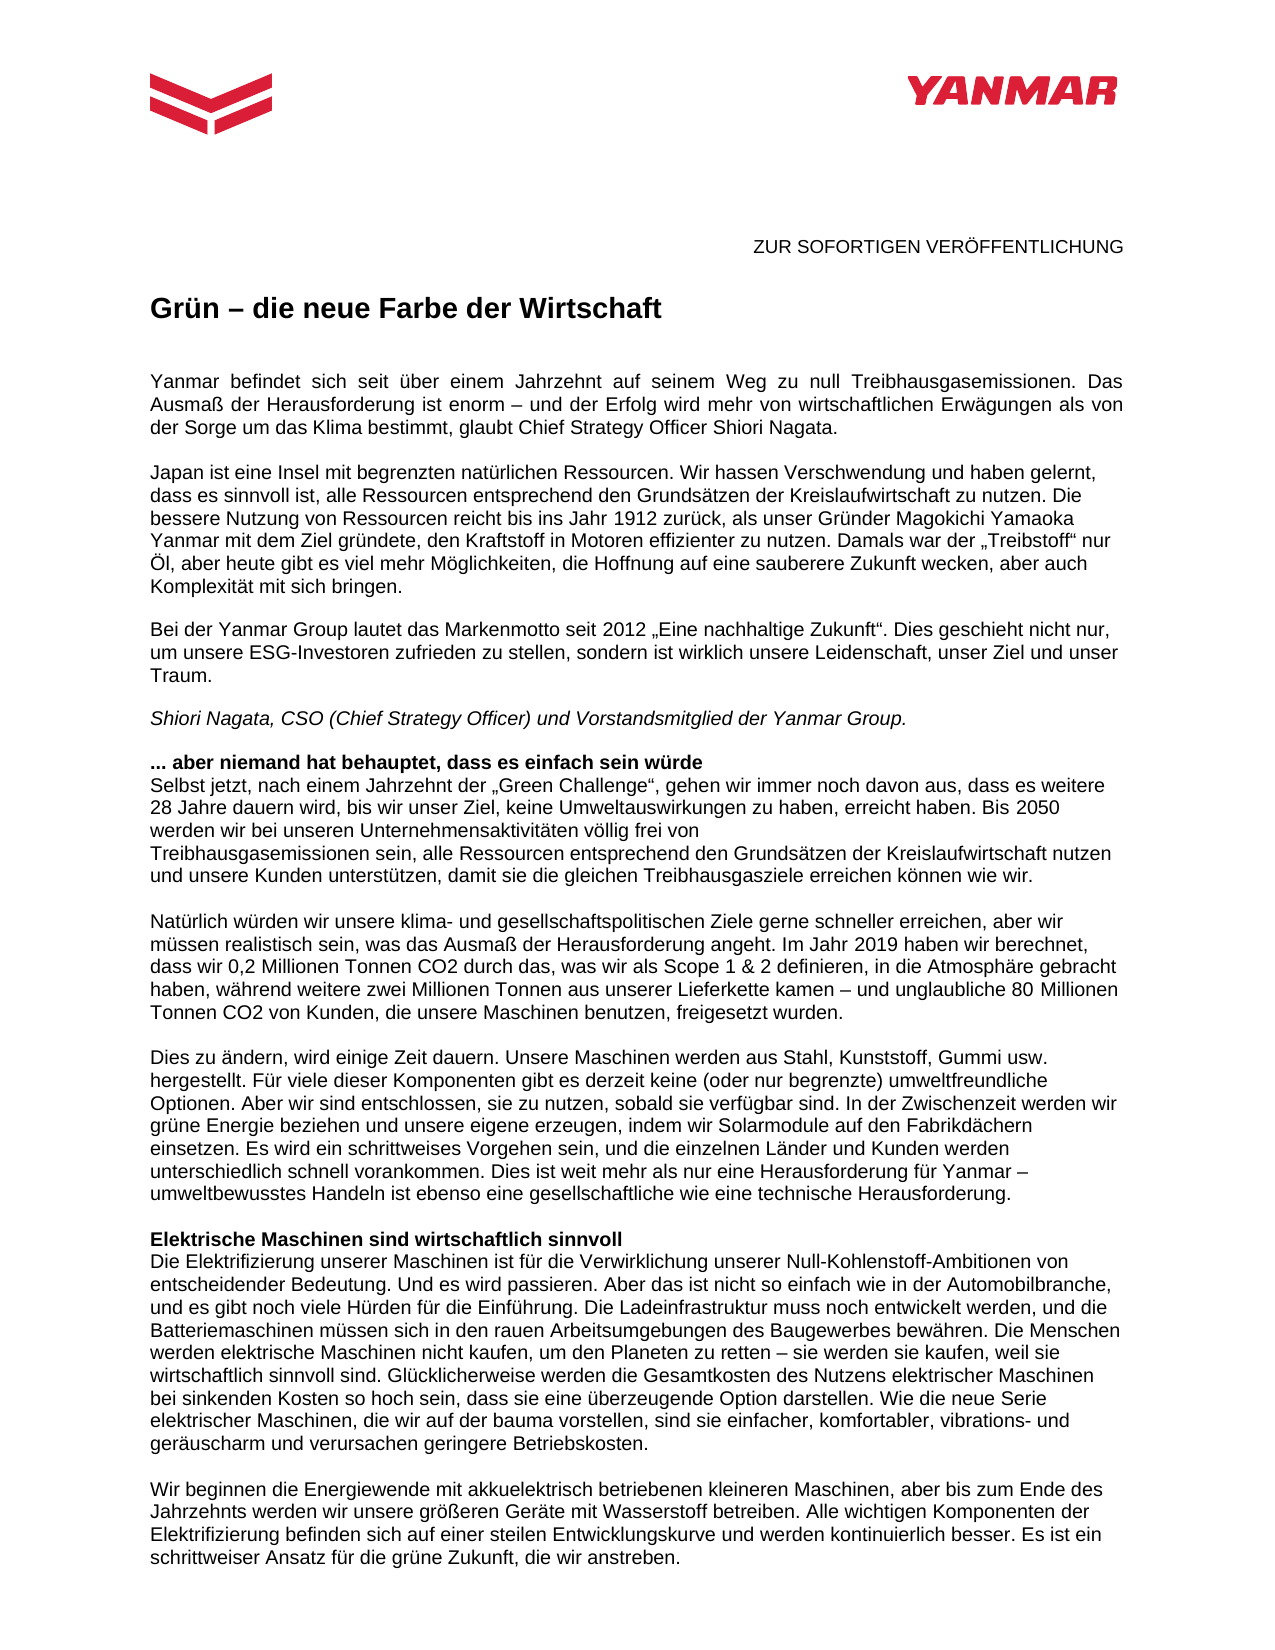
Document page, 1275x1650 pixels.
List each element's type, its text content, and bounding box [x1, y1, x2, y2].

text ZUR SOFORTIGEN VERÖFFENTLICHUNG [150, 236, 1127, 258]
text Japan ist eine Insel mit begrenzten natürlichen Ressourcen. Wir hassen Verschwendung und haben gelernt, dass es sinnvoll ist, alle Ressourcen entsprechend den Grundsätzen der Kreislaufwirtschaft zu nutzen. Die bessere Nutzung von Ressourcen reicht bis ins Jahr 1912 zurück, als unser Gründer Magokichi Yamaoka Yanmar mit dem Ziel gründete, den Kraftstoff in Motoren effizienter zu nutzen. Damals war der „Treibstoff“ nur Öl, aber heute gibt es viel mehr Möglichkeiten, die Hoffnung auf eine sauberere Zukunft wecken, aber auch Komplexität mit sich bringen. [150, 461, 1125, 597]
picture [150, 73, 272, 135]
text Natürlich würden wir unsere klima- und gesellschaftspolitischen Ziele gerne schneller erreichen, aber wir müssen realistisch sein, was das Ausmaß der Herausforderung angeht. Im Jahr 2019 haben wir berechnet, dass wir 0,2 Millionen Tonnen CO2 durch das, was wir als Scope 1 & 2 definieren, in die Atmosphäre gebracht haben, während weitere zwei Millionen Tonnen aus unserer Lieferkette kamen – und unglaubliche 80 Millionen Tonnen CO2 von Kunden, die unsere Maschinen benutzen, freigesetzt wurden. [150, 910, 1125, 1023]
text Elektrische Maschinen sind wirtschaftlich sinnvoll [150, 1228, 1125, 1250]
text Bei der Yanmar Group lautet das Markenmotto seit 2012 „Eine nachhaltige Zukunft“. Dies geschieht nicht nur, um unsere ESG-Investoren zufrieden zu stellen, sondern ist wirklich unsere Leidenschaft, unser Ziel und unser Traum. [150, 618, 1125, 686]
text Shiori Nagata, CSO (Chief Strategy Officer) und Vorstandsmitglied der Yanmar Group. [150, 707, 1125, 730]
text Selbst jetzt, nach einem Jahrzehnt der „Green Challenge“, gehen wir immer noch davon aus, dass es weitere 28 Jahre dauern wird, bis wir unser Ziel, keine Umweltauswirkungen zu haben, erreicht haben. Bis 2050 werden wir bei unseren Unternehmensaktivitäten völlig frei von [150, 773, 1125, 842]
text Yanmar befindet sich seit über einem Jahrzehnt auf seinem Weg zu null Treibhausgasemissionen. Das Ausmaß der Herausforderung ist enorm – und der Erfolg wird mehr von wirtschaftlichen Erwägungen als von der Sorge um das Klima bestimmt, glaubt Chief Strategy Officer Shiori Nagata. [150, 370, 1125, 438]
text Die Elektrifizierung unserer Maschinen ist für die Verwirklichung unserer Null-Kohlenstoff-Ambitionen von entscheidender Bedeutung. Und es wird passieren. Aber das ist nicht so einfach wie in der Automobilbranche, und es gibt noch viele Hürden für die Einführung. Die Ladeinfrastruktur muss noch entwickelt werden, und die Batteriemaschinen müssen sich in den rauen Arbeitsumgebungen des Baugewerbes bewähren. Die Menschen werden elektrische Maschinen nicht kaufen, um den Planeten zu retten – sie werden sie kaufen, weil sie wirtschaftlich sinnvoll sind. Glücklicherweise werden die Gesamtkosten des Nutzens elektrischer Maschinen bei sinkenden Kosten so hoch sein, dass sie eine überzeugende Option darstellen. Wie die neue Serie elektrischer Maschinen, die wir auf der bauma vorstellen, sind sie einfacher, komfortabler, vibrations- und geräuscharm und verursachen geringere Betriebskosten. [150, 1250, 1125, 1455]
text Dies zu ändern, wird einige Zeit dauern. Unsere Maschinen werden aus Stahl, Kunststoff, Gummi usw. hergestellt. Für viele dieser Komponenten gibt es derzeit keine (oder nur begrenzte) umweltfreundliche Optionen. Aber wir sind entschlossen, sie zu nutzen, sobald sie verfügbar sind. In der Zwischenzeit werden wir grüne Energie beziehen und unsere eigene erzeugen, indem wir Solarmodule auf den Fabrikdächern einsetzen. Es wird ein schrittweises Vorgehen sein, und die einzelnen Länder und Kunden werden unterschiedlich schnell vorankommen. Dies ist weit mehr als nur eine Herausforderung für Yanmar – umweltbewusstes Handeln ist ebenso eine gesellschaftliche wie eine technische Herausforderung. [150, 1046, 1125, 1205]
text Wir beginnen die Energiewende mit akkuelektrisch betriebenen kleineren Maschinen, aber bis zum Ende des Jahrzehnts werden wir unsere größeren Geräte mit Wasserstoff betreiben. Alle wichtigen Komponenten der Elektrifizierung befinden sich auf einer steilen Entwicklungskurve und werden kontinuierlich besser. Es ist ein schrittweiser Ansatz für die grüne Zukunft, die wir anstreben. [150, 1477, 1125, 1568]
text Grün – die neue Farbe der Wirtschaft [150, 291, 1115, 325]
picture [907, 76, 1118, 105]
text Treibhausgasemissionen sein, alle Ressourcen entsprechend den Grundsätzen der Kreislaufwirtschaft nutzen und unsere Kunden unterstützen, damit sie die gleichen Treibhausgasziele erreichen können wie wir. [150, 842, 1125, 887]
text ... aber niemand hat behauptet, dass es einfach sein würde [150, 751, 1125, 773]
